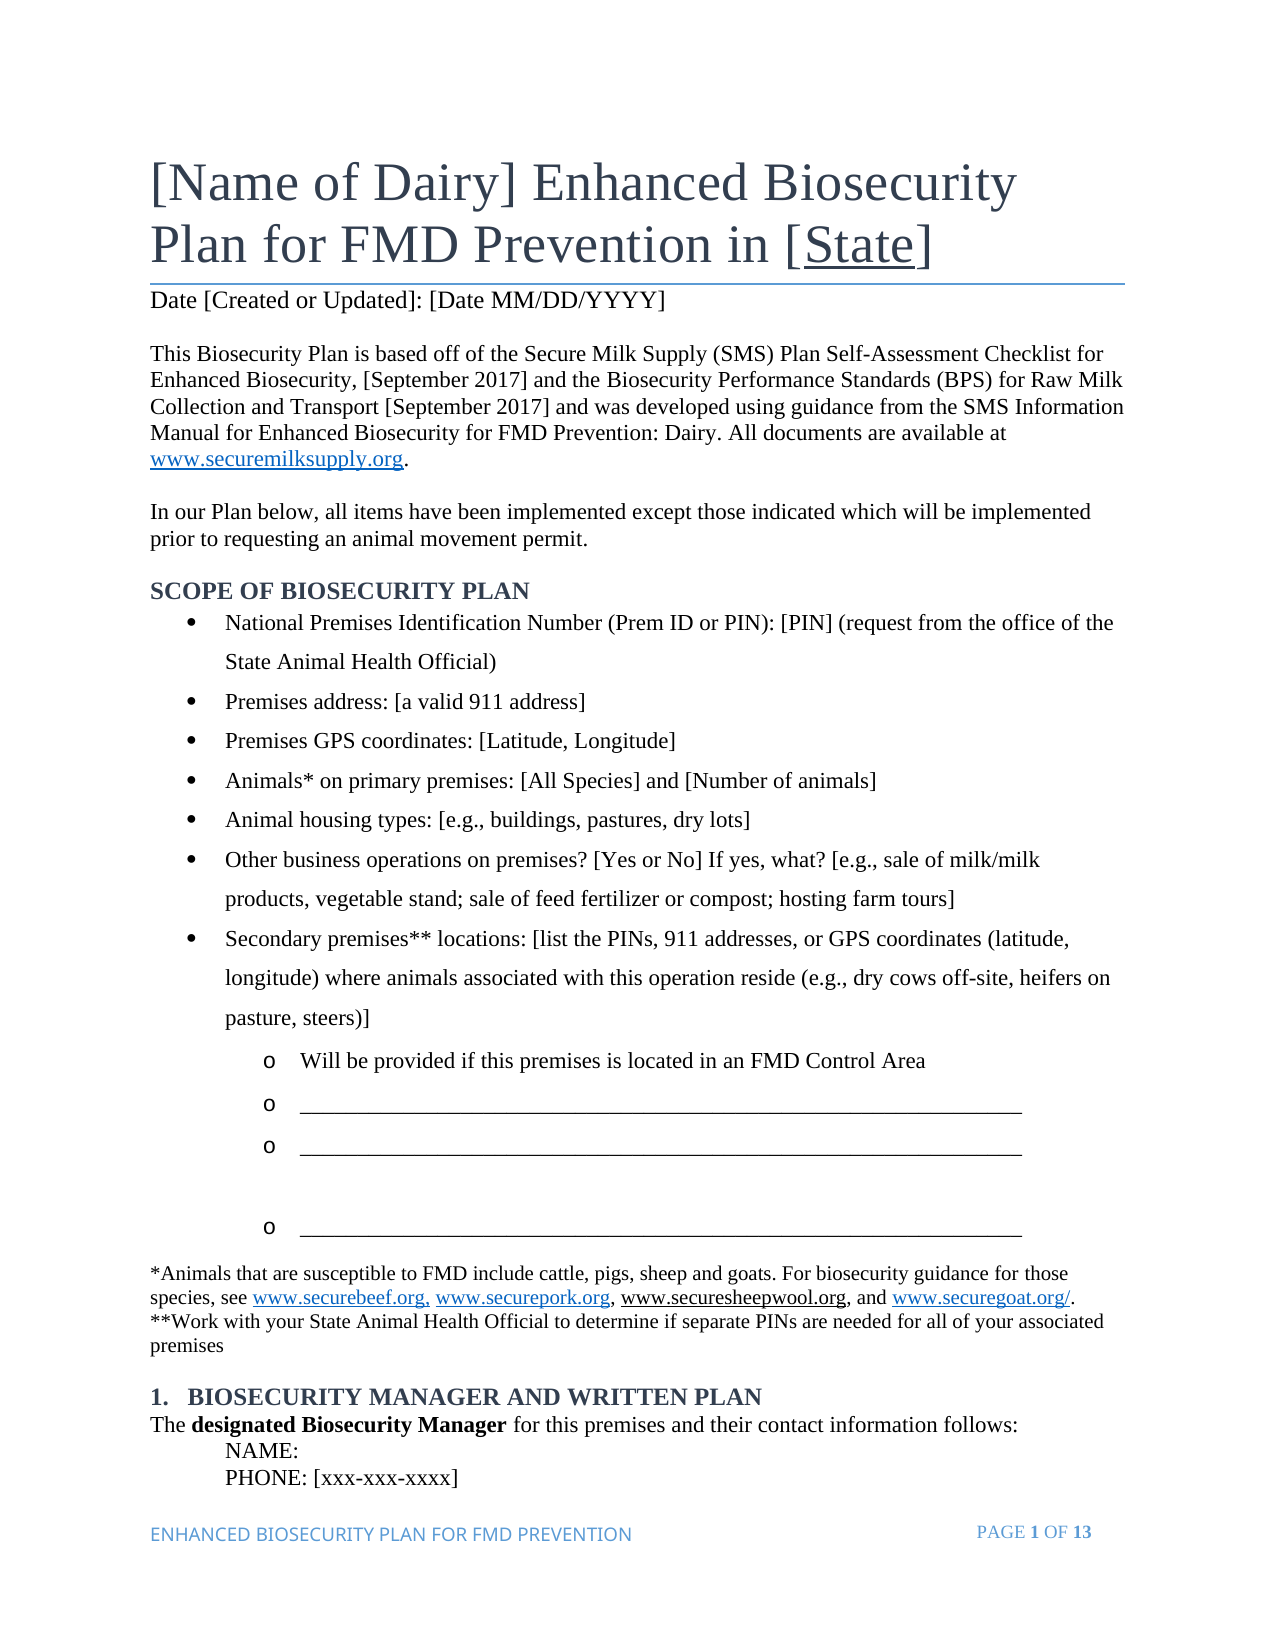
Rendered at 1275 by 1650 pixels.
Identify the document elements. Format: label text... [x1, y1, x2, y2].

subtitle Biosecurity Manager and Written Plan [150, 1382, 1125, 1411]
list Animal housing types: [e.g., buildings, pastures, dry lots] [187, 806, 1125, 833]
text **Work with your State Animal Health Official to determine if separate PINs are needed for all of your associated premises [150, 1309, 1125, 1357]
text *Animals that are susceptible to FMD include cattle, pigs, sheep and goats. For biosecurity guidance for those species, see www.securebeef.org, www.securepork.org, www.securesheepwool.org, and www.securegoat.org/. [150, 1261, 1125, 1309]
text In our Plan below, all items have been implemented except those indicated which will be implemented prior to requesting an animal movement permit. [150, 498, 1125, 551]
text Will be provided if this premises is located in an FMD Control Area [262, 1047, 1125, 1076]
text _______________________________________________________________ [262, 1089, 1125, 1118]
text This Biosecurity Plan is based off of the Secure Milk Supply (SMS) Plan Self-Assessment Checklist for Enhanced Biosecurity, [September 2017] and the Biosecurity Performance Standards (BPS) for Raw Milk Collection and Transport [September 2017] and was developed using guidance from the SMS Information Manual for Enhanced Biosecurity for FMD Prevention: Dairy. All documents are available at www.securemilksupply.org. [150, 340, 1125, 472]
list Secondary premises** locations: [list the PINs, 911 addresses, or GPS coordinates (latitude, longitude) where animals associated with this operation reside (e.g., dry cows off-site, heifers on pasture, steers)] [187, 925, 1125, 1030]
list Premises address: [a valid 911 address] [187, 688, 1125, 714]
list Animals* on primary premises: [All Species] and [Number of animals] [187, 767, 1125, 793]
text NAME: [150, 1438, 1125, 1464]
list Premises GPS coordinates: [Latitude, Longitude] [187, 727, 1125, 754]
title [Name of Dairy] Enhanced Biosecurity Plan for FMD Prevention in [State] [150, 150, 1125, 283]
list National Premises Identification Number (Prem ID or PIN): [PIN] (request from the office of the State Animal Health Official) [187, 609, 1125, 675]
list Other business operations on premises? [Yes or No] If yes, what? [e.g., sale of milk/milk products, vegetable stand; sale of feed fertilizer or compost; hosting farm tours] [187, 846, 1125, 912]
text PHONE: [xxx-xxx-xxxx] [150, 1464, 1125, 1490]
subtitle Scope of Biosecurity Plan [150, 576, 1125, 605]
text The designated Biosecurity Manager for this premises and their contact information follows: [150, 1411, 1125, 1438]
text Date [Created or Updated]: [Date MM/DD/YYYY] [150, 285, 1125, 314]
text _______________________________________________________________ [262, 1213, 1125, 1241]
text _______________________________________________________________ [262, 1132, 1125, 1199]
